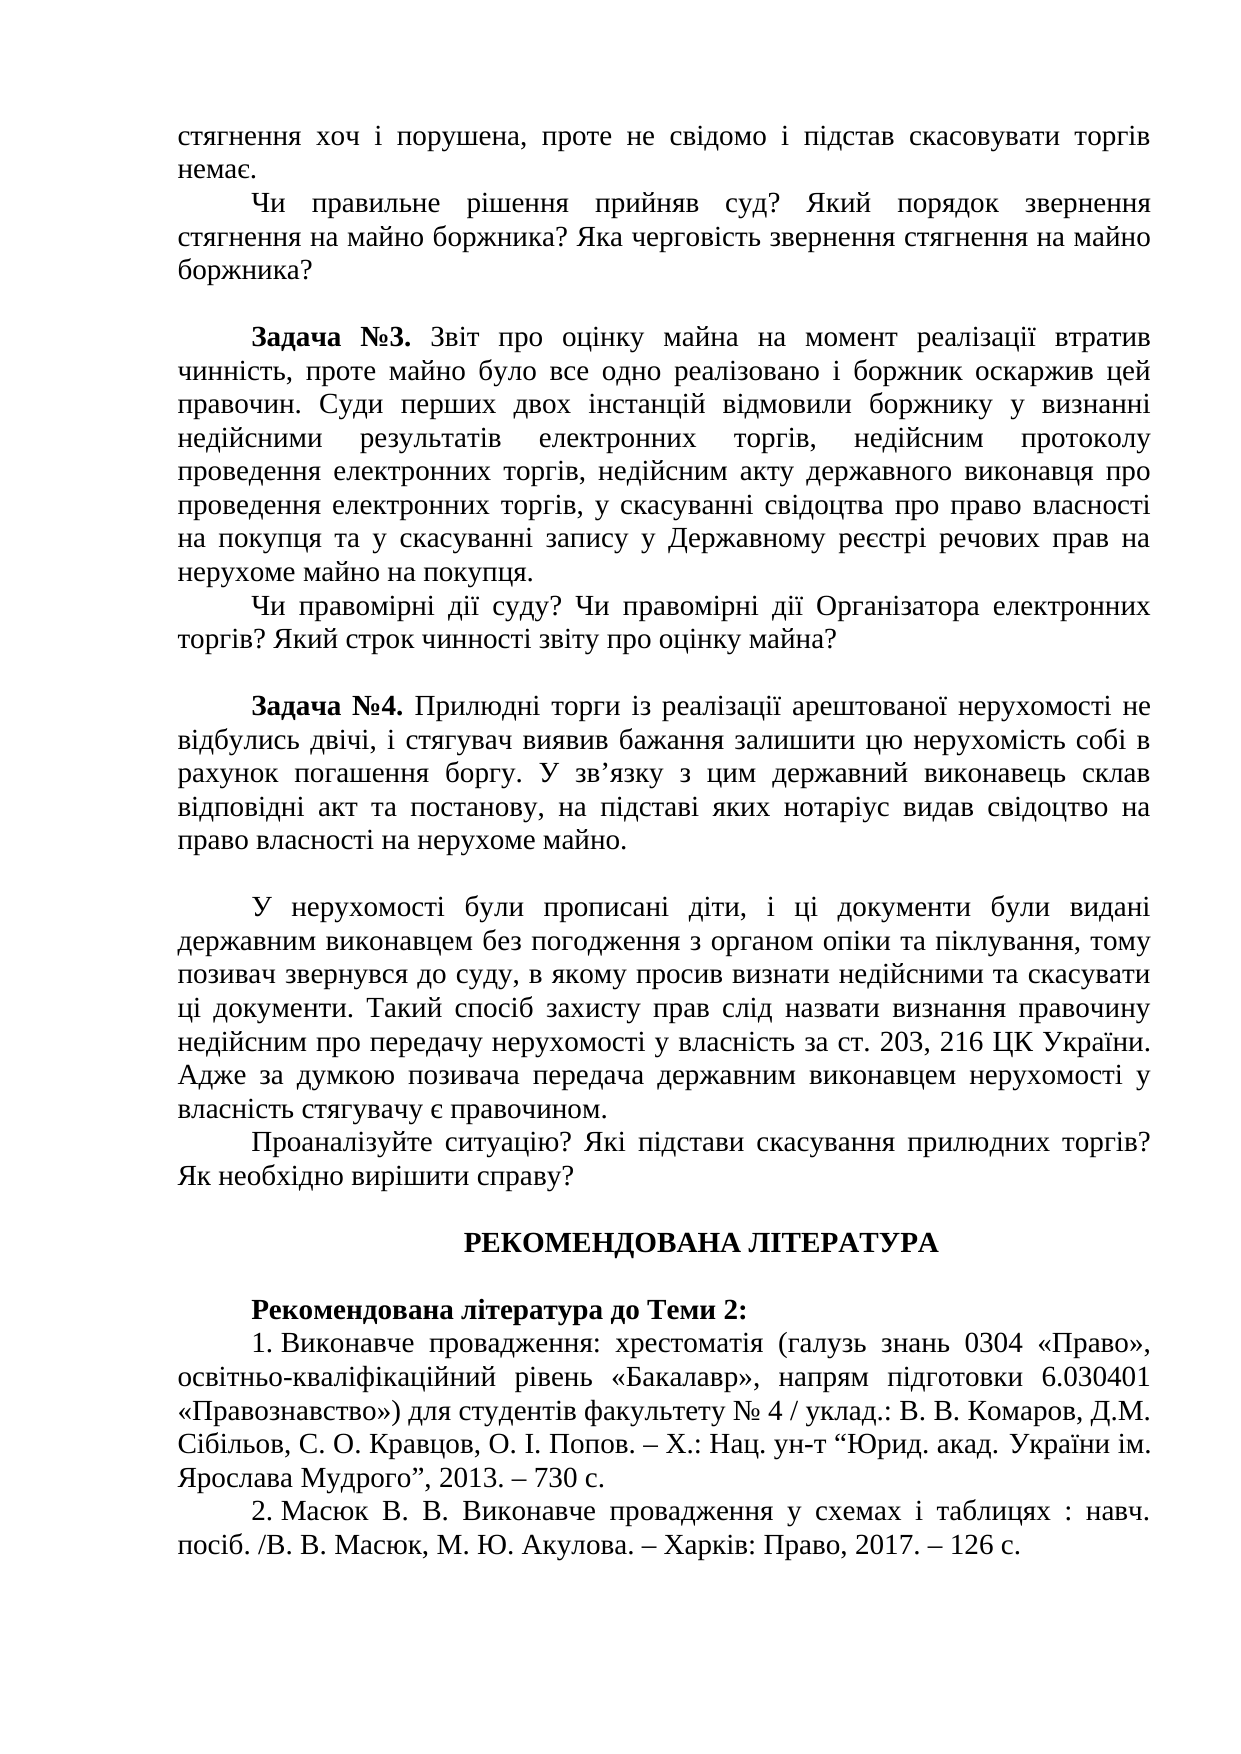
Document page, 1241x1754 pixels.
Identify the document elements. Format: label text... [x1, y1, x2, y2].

text Чи правомірні дії суду? Чи правомірні дії Організатора електронних торгів? Який строк чинності звіту про оцінку майна? [177, 588, 1152, 655]
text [177, 118, 1152, 185]
title Масюк В. В. Виконавче провадження у схемах і таблицях : навч. посіб. /В. В. Масюк, М. Ю. Акулова. – Харків: Право, 2017. – 126 с. [177, 1493, 1152, 1560]
text Задача №3. Звіт про оцінку майна на момент реалізації втратив чинність, проте майно було все одно реалізовано і боржник оскаржив цей правочин. Суди перших двох інстанцій відмовили боржнику у визнанні недійсними результатів електронних торгів, недійсним протоколу проведення електронних торгів, недійсним акту державного виконавця про проведення електронних торгів, у скасуванні свідоцтва про право власності на покупця та у скасуванні запису у Державному реєстрі речових прав на нерухоме майно на покупця. [177, 319, 1152, 588]
text Чи правильне рішення прийняв суд? Який порядок звернення стягнення на майно боржника? Яка черговість звернення стягнення на майно боржника? [177, 185, 1152, 286]
text У нерухомості були прописані діти, і ці документи були видані державним виконавцем без погодження з органом опіки та піклування, тому позивач звернувся до суду, в якому просив визнати недійсними та скасувати ці документи. Такий спосіб захисту прав слід назвати визнання правочину недійсним про передачу нерухомості у власність за ст. 203, 216 ЦК України. Адже за думкою позивача передача державним виконавцем нерухомості у власність стягувачу є правочином. [177, 889, 1152, 1124]
text Проаналізуйте ситуацію? Які підстави скасування прилюдних торгів? Як необхідно вирішити справу? [177, 1124, 1152, 1191]
title Рекомендована література до Теми 2: [177, 1292, 1152, 1326]
title Виконавче провадження: хрестоматія (галузь знань 0304 «Право», освітньо-кваліфікаційний рівень «Бакалавр», напрям підготовки 6.030401 «Правознавство») для студентів факультету № 4 / уклад.: В. В. Комаров, Д.М. Сібільов, С. О. Кравцов, О. І. Попов. – Х.: Нац. ун-т “Юрид. акад. України ім. Ярослава Мудрого”, 2013. – 730 с. [177, 1326, 1152, 1493]
text Задача №4. Прилюдні торги із реалізації арештованої нерухомості не відбулись двічі, і стягувач виявив бажання залишити цю нерухомість собі в рахунок погашення боргу. У зв’язку з цим державний виконавець склав відповідні акт та постанову, на підставі яких нотаріус видав свідоцтво на право власності на нерухоме майно. [177, 688, 1152, 856]
title РЕКОМЕНДОВАНА ЛІТЕРАТУРА [177, 1225, 1152, 1258]
